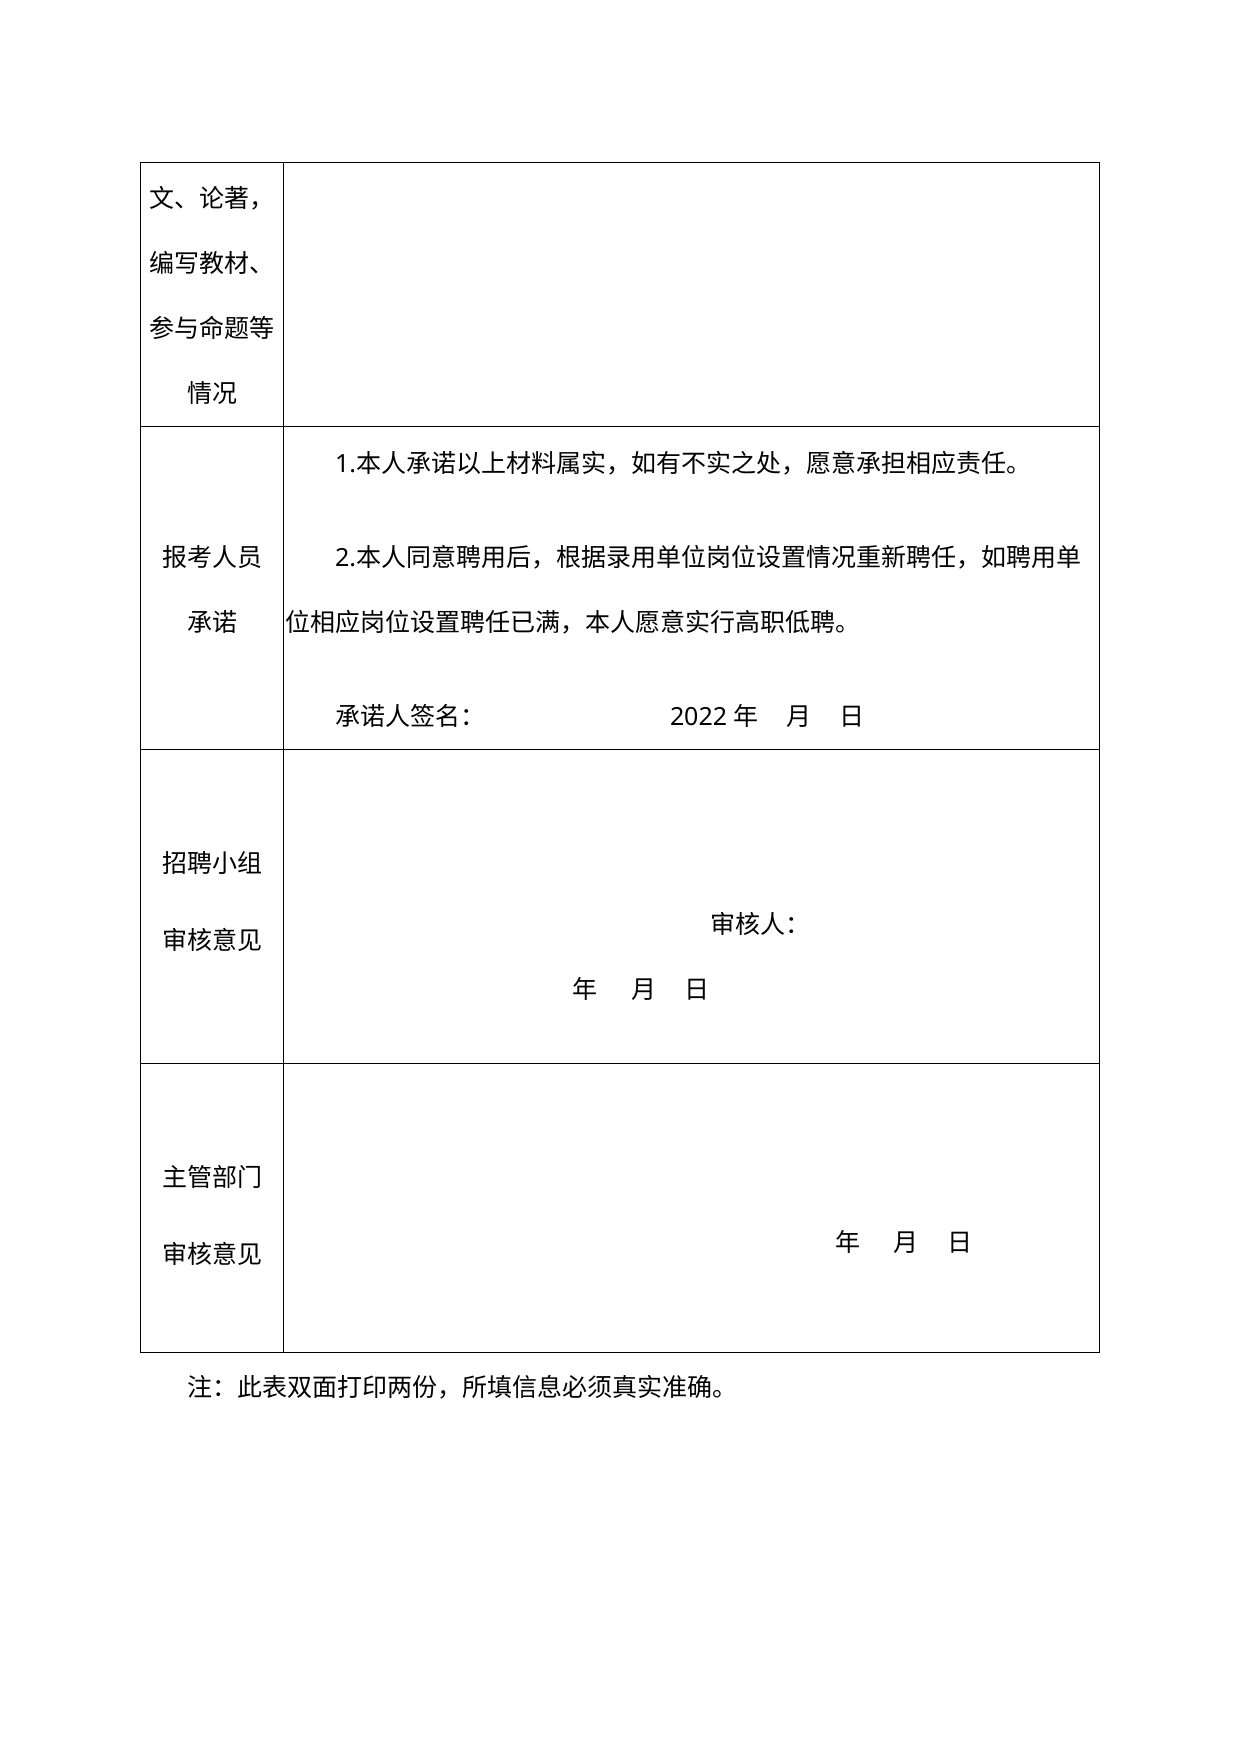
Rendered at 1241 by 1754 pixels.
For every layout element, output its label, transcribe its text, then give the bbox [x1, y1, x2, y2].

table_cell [284, 163, 1099, 426]
table_cell 主管部门 审核意见 [141, 1064, 283, 1352]
table_cell 报考人员 承诺 [141, 427, 283, 749]
table_cell 审核人： 年 月 日 [284, 750, 1099, 1063]
table_cell 年 月 日 [284, 1064, 1099, 1352]
text 注：此表双面打印两份，所填信息必须真实准确。 [187, 1353, 1053, 1418]
table_cell 1.本人承诺以上材料属实，如有不实之处，愿意承担相应责任。 2.本人同意聘用后，根据录用单位岗位设置情况重新聘任，如聘用单位相应岗位设置聘任已满，本人愿意实行高职低聘。 承诺人签名： 2022 年 月 日 [284, 427, 1099, 749]
table_cell 招聘小组 审核意见 [141, 750, 283, 1063]
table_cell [141, 163, 283, 426]
